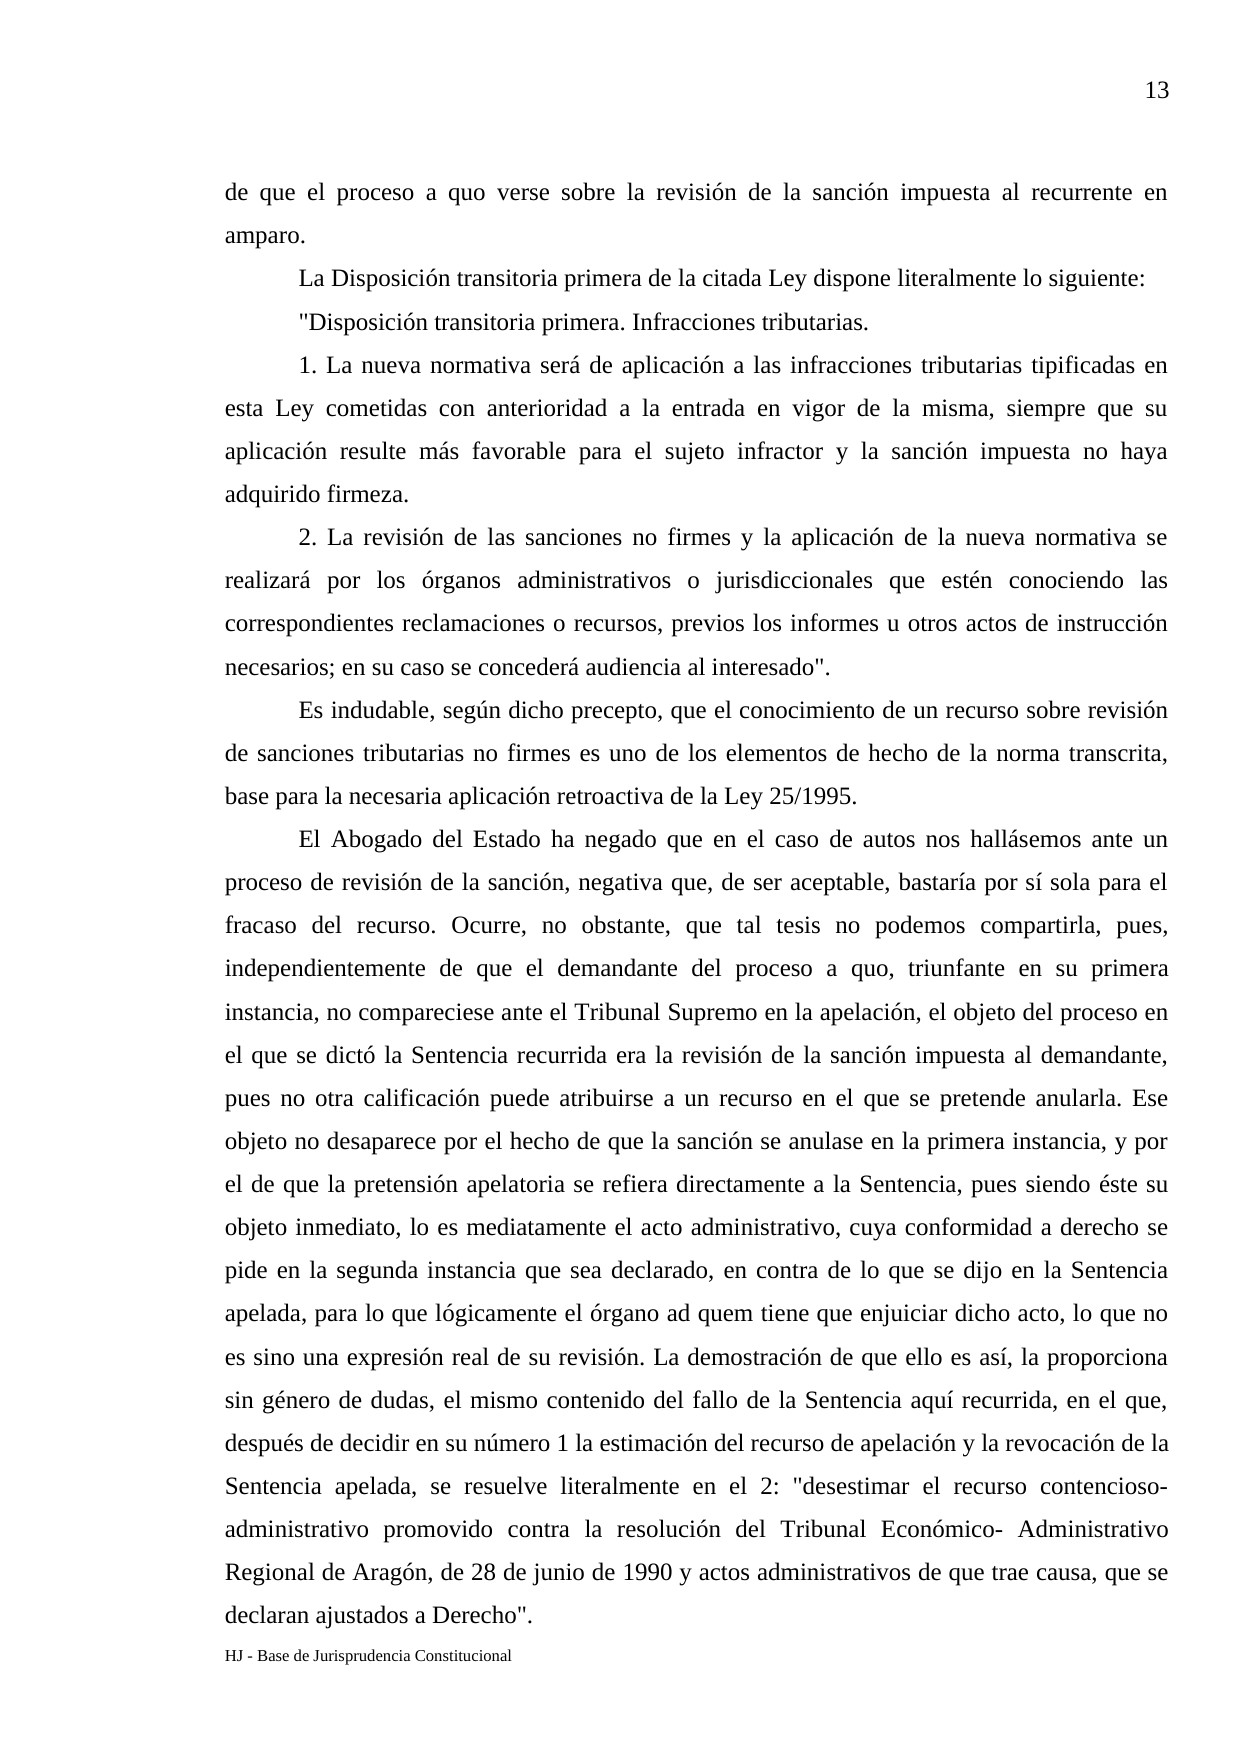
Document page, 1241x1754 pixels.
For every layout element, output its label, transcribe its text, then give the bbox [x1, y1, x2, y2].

text 2. La revisión de las sanciones no firmes y la aplicación de la nueva normativa se realizará por los órganos administrativos o jurisdiccionales que estén conociendo las correspondientes reclamaciones o recursos, previos los informes u otros actos de instrucción necesarios; en su caso se concederá audiencia al interesado". [224, 522, 1169, 680]
text Es indudable, según dicho precepto, que el conocimiento de un recurso sobre revisión de sanciones tributarias no firmes es uno de los elementos de hecho de la norma transcrita, base para la necesaria aplicación retroactiva de la Ley 25/1995. [224, 695, 1169, 810]
text El Abogado del Estado ha negado que en el caso de autos nos hallásemos ante un proceso de revisión de la sanción, negativa que, de ser aceptable, bastaría por sí sola para el fracaso del recurso. Ocurre, no obstante, que tal tesis no podemos compartirla, pues, independientemente de que el demandante del proceso a quo, triunfante en su primera instancia, no compareciese ante el Tribunal Supremo en la apelación, el objeto del proceso en el que se dictó la Sentencia recurrida era la revisión de la sanción impuesta al demandante, pues no otra calificación puede atribuirse a un recurso en el que se pretende anularla. Ese objeto no desaparece por el hecho de que la sanción se anulase en la primera instancia, y por el de que la pretensión apelatoria se refiera directamente a la Sentencia, pues siendo éste su objeto inmediato, lo es mediatamente el acto administrativo, cuya conformidad a derecho se pide en la segunda instancia que sea declarado, en contra de lo que se dijo en la Sentencia apelada, para lo que lógicamente el órgano ad quem tiene que enjuiciar dicho acto, lo que no es sino una expresión real de su revisión. La demostración de que ello es así, la proporciona sin género de dudas, el mismo contenido del fallo de la Sentencia aquí recurrida, en el que, después de decidir en su número 1 la estimación del recurso de apelación y la revocación de la Sentencia apelada, se resuelve literalmente en el 2: "desestimar el recurso contencioso-administrativo promovido contra la resolución del Tribunal Económico- Administrativo Regional de Aragón, de 28 de junio de 1990 y actos administrativos de que trae causa, que se declaran ajustados a Derecho". [224, 824, 1169, 1629]
text La Disposición transitoria primera de la citada Ley dispone literalmente lo siguiente: [224, 263, 1169, 292]
text "Disposición transitoria primera. Infracciones tributarias. [224, 307, 1169, 335]
text 1. La nueva normativa será de aplicación a las infracciones tributarias tipificadas en esta Ley cometidas con anterioridad a la entrada en vigor de la misma, siempre que su aplicación resulte más favorable para el sujeto infractor y la sanción impuesta no haya adquirido firmeza. [224, 350, 1169, 508]
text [224, 177, 1169, 249]
